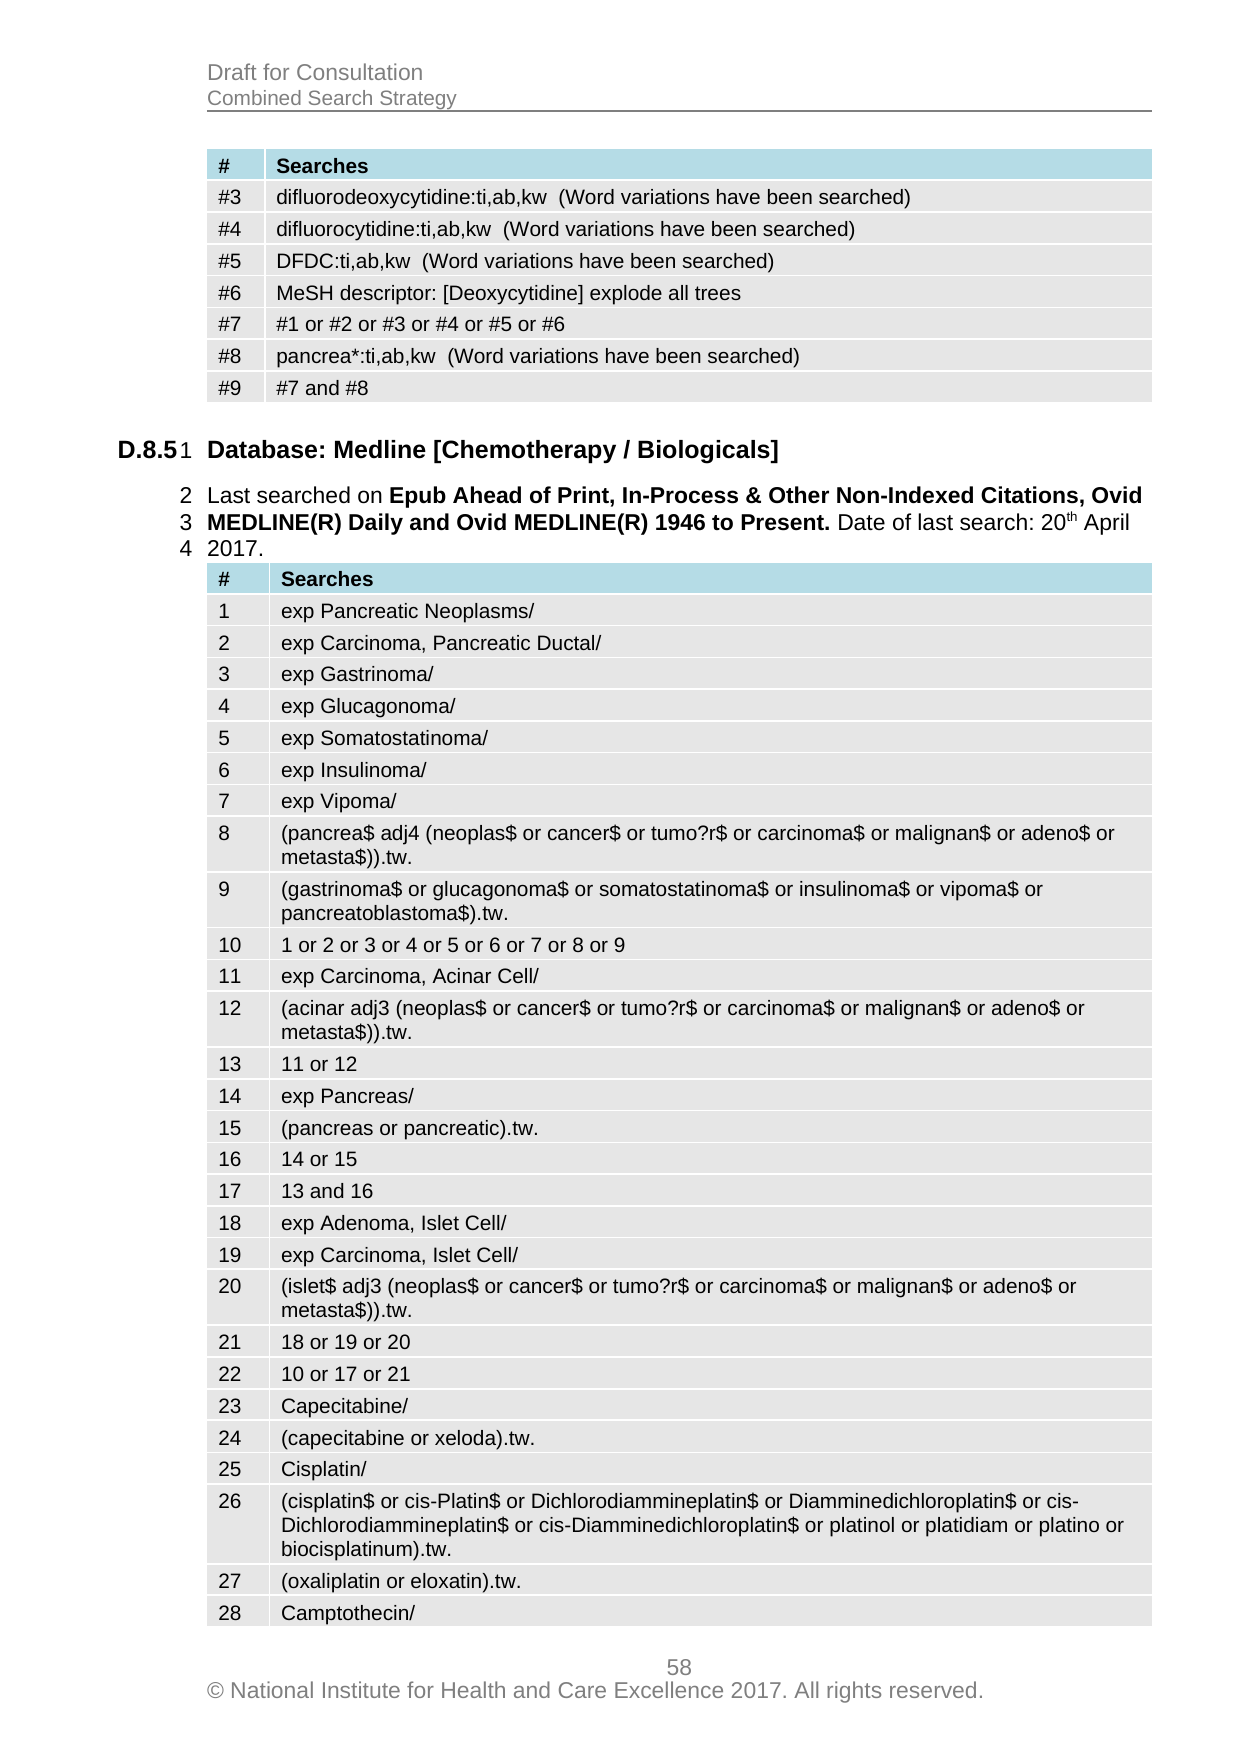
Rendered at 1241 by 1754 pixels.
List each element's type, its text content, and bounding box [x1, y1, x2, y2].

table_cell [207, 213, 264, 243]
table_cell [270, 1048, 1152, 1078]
text Database: Medline [Chemotherapy / Biologicals] [177, 435, 1152, 463]
text Last searched on Epub Ahead of Print, In-Process & Other Non-Indexed Citations, Ovid MEDLINE(R) Daily and Ovid MEDLINE(R) 1946 to Present. Date of last search: 20th April 2017. [207, 482, 1152, 561]
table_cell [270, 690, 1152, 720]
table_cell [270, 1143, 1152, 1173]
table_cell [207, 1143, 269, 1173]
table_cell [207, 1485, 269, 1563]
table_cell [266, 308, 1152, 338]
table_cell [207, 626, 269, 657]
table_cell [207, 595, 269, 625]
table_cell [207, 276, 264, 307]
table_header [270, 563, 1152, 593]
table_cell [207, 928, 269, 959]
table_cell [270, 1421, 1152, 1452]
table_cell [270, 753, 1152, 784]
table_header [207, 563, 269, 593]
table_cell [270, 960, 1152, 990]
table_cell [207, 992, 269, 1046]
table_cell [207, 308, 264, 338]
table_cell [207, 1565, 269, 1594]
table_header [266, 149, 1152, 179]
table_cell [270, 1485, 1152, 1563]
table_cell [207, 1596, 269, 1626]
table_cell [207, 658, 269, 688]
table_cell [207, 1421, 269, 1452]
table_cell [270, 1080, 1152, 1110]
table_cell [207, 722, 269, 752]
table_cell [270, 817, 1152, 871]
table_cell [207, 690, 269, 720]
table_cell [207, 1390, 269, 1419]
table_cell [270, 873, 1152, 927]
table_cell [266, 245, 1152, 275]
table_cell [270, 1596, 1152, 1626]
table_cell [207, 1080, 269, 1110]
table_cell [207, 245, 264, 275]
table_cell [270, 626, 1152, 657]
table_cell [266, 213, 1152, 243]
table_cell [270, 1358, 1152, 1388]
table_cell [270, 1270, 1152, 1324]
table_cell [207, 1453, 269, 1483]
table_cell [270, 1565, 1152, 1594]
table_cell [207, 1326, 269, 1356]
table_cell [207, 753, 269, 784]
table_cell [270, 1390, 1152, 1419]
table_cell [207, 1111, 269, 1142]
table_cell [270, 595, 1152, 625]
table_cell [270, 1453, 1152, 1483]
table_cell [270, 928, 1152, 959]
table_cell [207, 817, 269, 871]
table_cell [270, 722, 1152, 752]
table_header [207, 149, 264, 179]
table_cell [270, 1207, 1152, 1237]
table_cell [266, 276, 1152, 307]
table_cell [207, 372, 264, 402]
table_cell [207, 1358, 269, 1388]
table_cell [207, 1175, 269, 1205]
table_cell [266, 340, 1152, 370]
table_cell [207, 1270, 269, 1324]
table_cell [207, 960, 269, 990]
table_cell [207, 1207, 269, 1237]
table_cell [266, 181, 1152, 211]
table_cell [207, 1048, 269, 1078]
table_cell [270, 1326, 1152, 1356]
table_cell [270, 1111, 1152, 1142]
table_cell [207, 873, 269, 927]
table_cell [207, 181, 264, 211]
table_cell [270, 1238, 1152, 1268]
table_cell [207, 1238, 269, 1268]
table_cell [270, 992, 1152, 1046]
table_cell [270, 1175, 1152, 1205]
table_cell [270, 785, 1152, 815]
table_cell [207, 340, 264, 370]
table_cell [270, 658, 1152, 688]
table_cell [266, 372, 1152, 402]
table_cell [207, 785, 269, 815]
